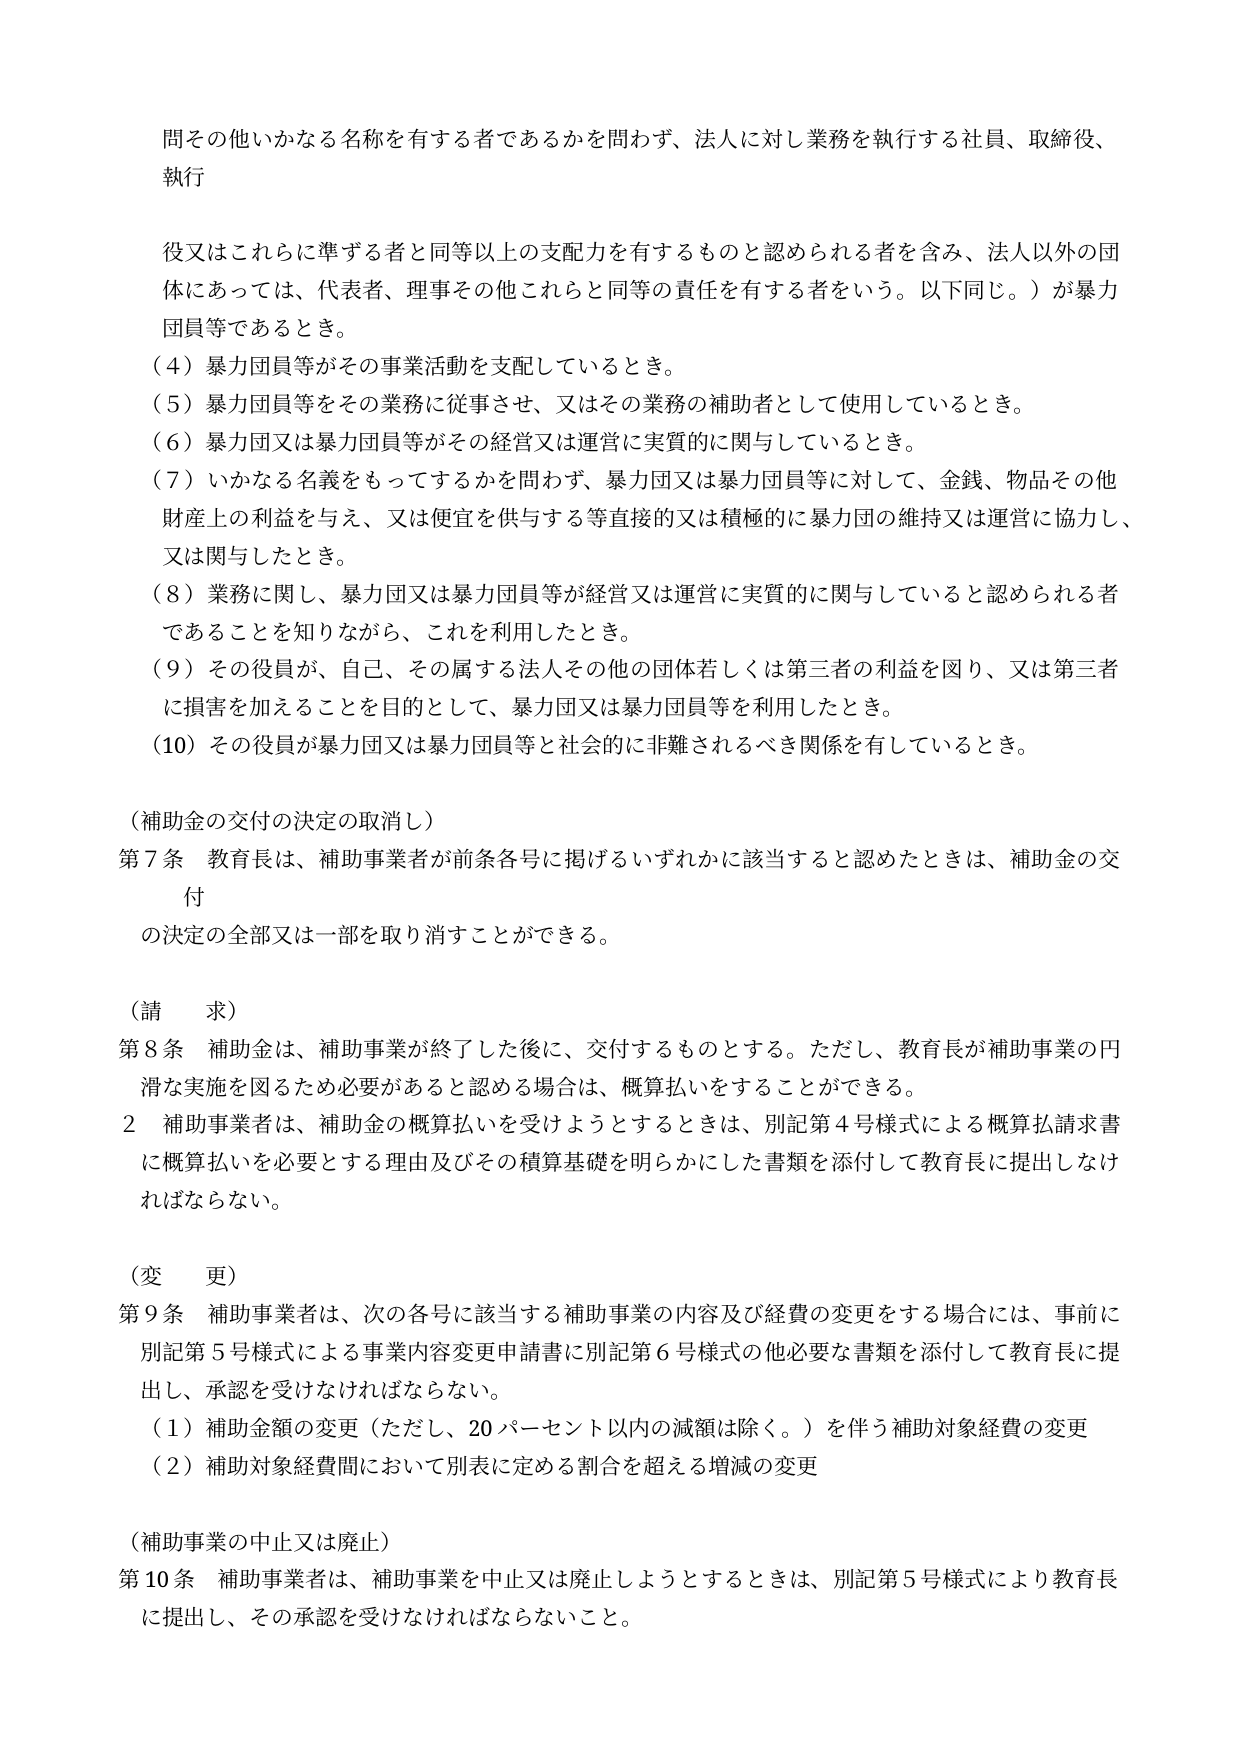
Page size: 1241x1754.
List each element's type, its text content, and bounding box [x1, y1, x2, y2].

text （補助金の交付の決定の取消し） [118, 801, 1122, 839]
text （２）補助対象経費間において別表に定める割合を超える増減の変更 [118, 1446, 1122, 1484]
text （８）業務に関し、暴力団又は暴力団員等が経営又は運営に実質的に関与していると認められる者であることを知りながら、これを利用したとき。 [140, 574, 1122, 649]
text （６）暴力団又は暴力団員等がその経営又は運営に実質的に関与しているとき。 [140, 422, 1122, 460]
text （５）暴力団員等をその業務に従事させ、又はその業務の補助者として使用しているとき。 [140, 384, 1122, 422]
text （１）補助金額の変更（ただし、20パーセント以内の減額は除く。）を伴う補助対象経費の変更 [118, 1408, 1122, 1446]
text （４）暴力団員等がその事業活動を支配しているとき。 [118, 346, 1122, 384]
text 第10条 補助事業者は、補助事業を中止又は廃止しようとするときは、別記第５号様式により教育長に提出し、その承認を受けなければならないこと。 [118, 1559, 1122, 1635]
text の決定の全部又は一部を取り消すことができる。 [140, 915, 1122, 953]
text （請 求） [118, 991, 1122, 1029]
text 第７条 教育長は、補助事業者が前条各号に掲げるいずれかに該当すると認めたときは、補助金の交付 [118, 839, 1122, 915]
text （10）その役員が暴力団又は暴力団員等と社会的に非難されるべき関係を有しているとき。 [118, 725, 1122, 763]
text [140, 119, 1122, 194]
text 役又はこれらに準ずる者と同等以上の支配力を有するものと認められる者を含み、法人以外の団体にあっては、代表者、理事その他これらと同等の責任を有する者をいう。以下同じ。）が暴力団員等であるとき。 [162, 232, 1122, 346]
text 第９条 補助事業者は、次の各号に該当する補助事業の内容及び経費の変更をする場合には、事前に別記第５号様式による事業内容変更申請書に別記第６号様式の他必要な書類を添付して教育長に提出し、承認を受けなければならない。 [118, 1294, 1122, 1408]
text 第８条 補助金は、補助事業が終了した後に、交付するものとする。ただし、教育長が補助事業の円滑な実施を図るため必要があると認める場合は、概算払いをすることができる。 [118, 1029, 1122, 1104]
text （９）その役員が、自己、その属する法人その他の団体若しくは第三者の利益を図り、又は第三者に損害を加えることを目的として、暴力団又は暴力団員等を利用したとき。 [140, 649, 1122, 725]
text ２ 補助事業者は、補助金の概算払いを受けようとするときは、別記第４号様式による概算払請求書に概算払いを必要とする理由及びその積算基礎を明らかにした書類を添付して教育長に提出しなければならない。 [118, 1104, 1122, 1218]
text （変 更） [118, 1256, 1122, 1294]
text （補助事業の中止又は廃止） [118, 1522, 1122, 1559]
text （７）いかなる名義をもってするかを問わず、暴力団又は暴力団員等に対して、金銭、物品その他財産上の利益を与え、又は便宜を供与する等直接的又は積極的に暴力団の維持又は運営に協力し、又は関与したとき。 [140, 460, 1122, 574]
